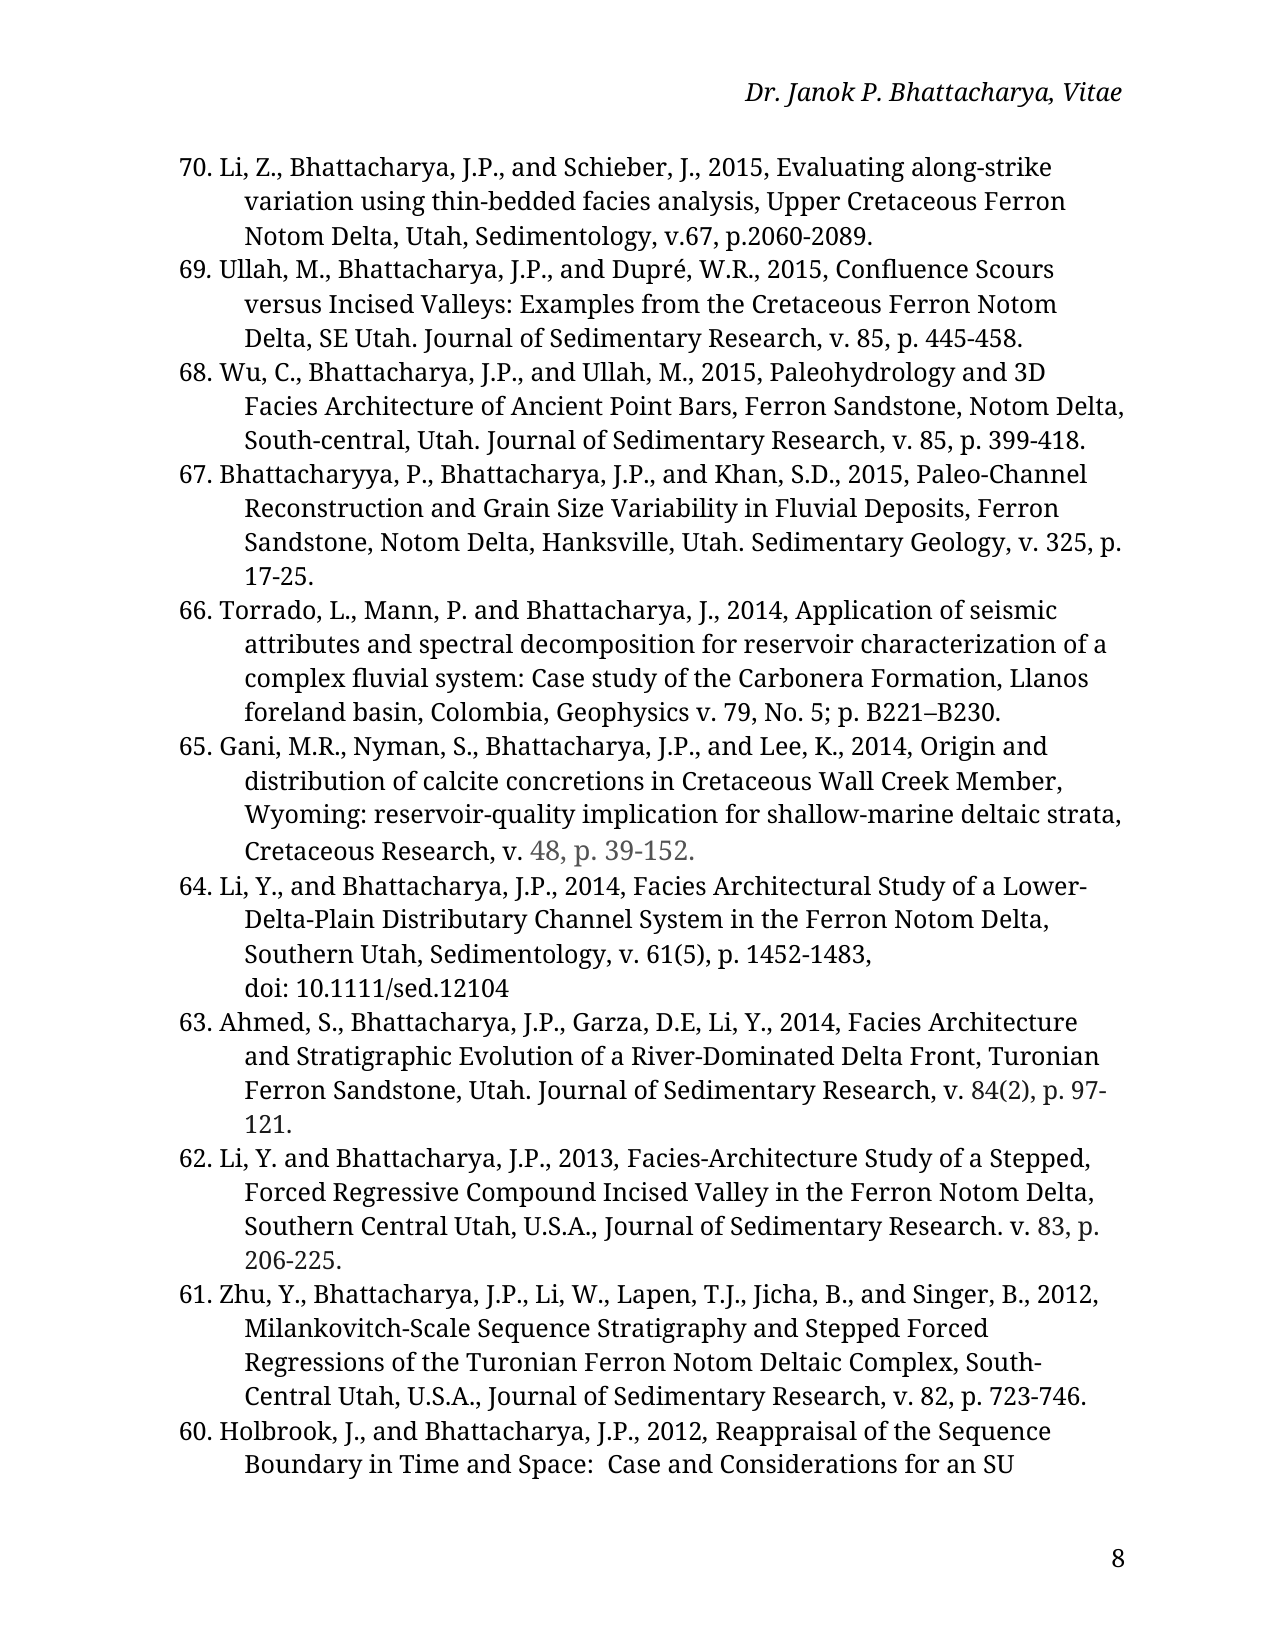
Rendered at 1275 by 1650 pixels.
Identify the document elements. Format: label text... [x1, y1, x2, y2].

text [178, 1413, 1125, 1481]
text 67. Bhattacharyya, P., Bhattacharya, J.P., and Khan, S.D., 2015, Paleo-Channel Reconstruction and Grain Size Variability in Fluvial Deposits, Ferron Sandstone, Notom Delta, Hanksville, Utah. Sedimentary Geology, v. 325, p. 17-25. [178, 457, 1125, 593]
text 62. Li, Y. and Bhattacharya, J.P., 2013, Facies-Architecture Study of a Stepped, Forced Regressive Compound Incised Valley in the Ferron Notom Delta, Southern Central Utah, U.S.A., Journal of Sedimentary Research. v. 83, p. 206-225. [178, 1141, 1125, 1277]
text 68. Wu, C., Bhattacharya, J.P., and Ullah, M., 2015, Paleohydrology and 3D Facies Architecture of Ancient Point Bars, Ferron Sandstone, Notom Delta, South-central, Utah. Journal of Sedimentary Research, v. 85, p. 399-418. [178, 354, 1125, 457]
text 64. Li, Y., and Bhattacharya, J.P., 2014, Facies Architectural Study of a Lower-Delta-Plain Distributary Channel System in the Ferron Notom Delta, Southern Utah, Sedimentology, v. 61(5), p. 1452-1483, doi: 10.1111/sed.12104 [178, 868, 1125, 1004]
text 66. Torrado, L., Mann, P. and Bhattacharya, J., 2014, Application of seismic attributes and spectral decomposition for reservoir characterization of a complex fluvial system: Case study of the Carbonera Formation, Llanos foreland basin, Colombia, Geophysics v. 79, No. 5; p. B221–B230. [178, 593, 1125, 729]
text 65. Gani, M.R., Nyman, S., Bhattacharya, J.P., and Lee, K., 2014, Origin and distribution of calcite concretions in Cretaceous Wall Creek Member, Wyoming: reservoir-quality implication for shallow-marine deltaic strata, Cretaceous Research, v. 48, p. 39-152. [178, 729, 1125, 868]
text 63. Ahmed, S., Bhattacharya, J.P., Garza, D.E, Li, Y., 2014, Facies Architecture and Stratigraphic Evolution of a River-Dominated Delta Front, Turonian Ferron Sandstone, Utah. Journal of Sedimentary Research, v. 84(2), p. 97-121. [178, 1004, 1125, 1141]
text 69. Ullah, M., Bhattacharya, J.P., and Dupré, W.R., 2015, Confluence Scours versus Incised Valleys: Examples from the Cretaceous Ferron Notom Delta, SE Utah. Journal of Sedimentary Research, v. 85, p. 445-458. [178, 252, 1125, 354]
text 61. Zhu, Y., Bhattacharya, J.P., Li, W., Lapen, T.J., Jicha, B., and Singer, B., 2012, Milankovitch-Scale Sequence Stratigraphy and Stepped Forced Regressions of the Turonian Ferron Notom Deltaic Complex, South-Central Utah, U.S.A., Journal of Sedimentary Research, v. 82, p. 723-746. [178, 1277, 1125, 1413]
text 70. Li, Z., Bhattacharya, J.P., and Schieber, J., 2015, Evaluating along-strike variation using thin-bedded facies analysis, Upper Cretaceous Ferron Notom Delta, Utah, Sedimentology, v.67, p.2060-2089. [178, 150, 1125, 252]
